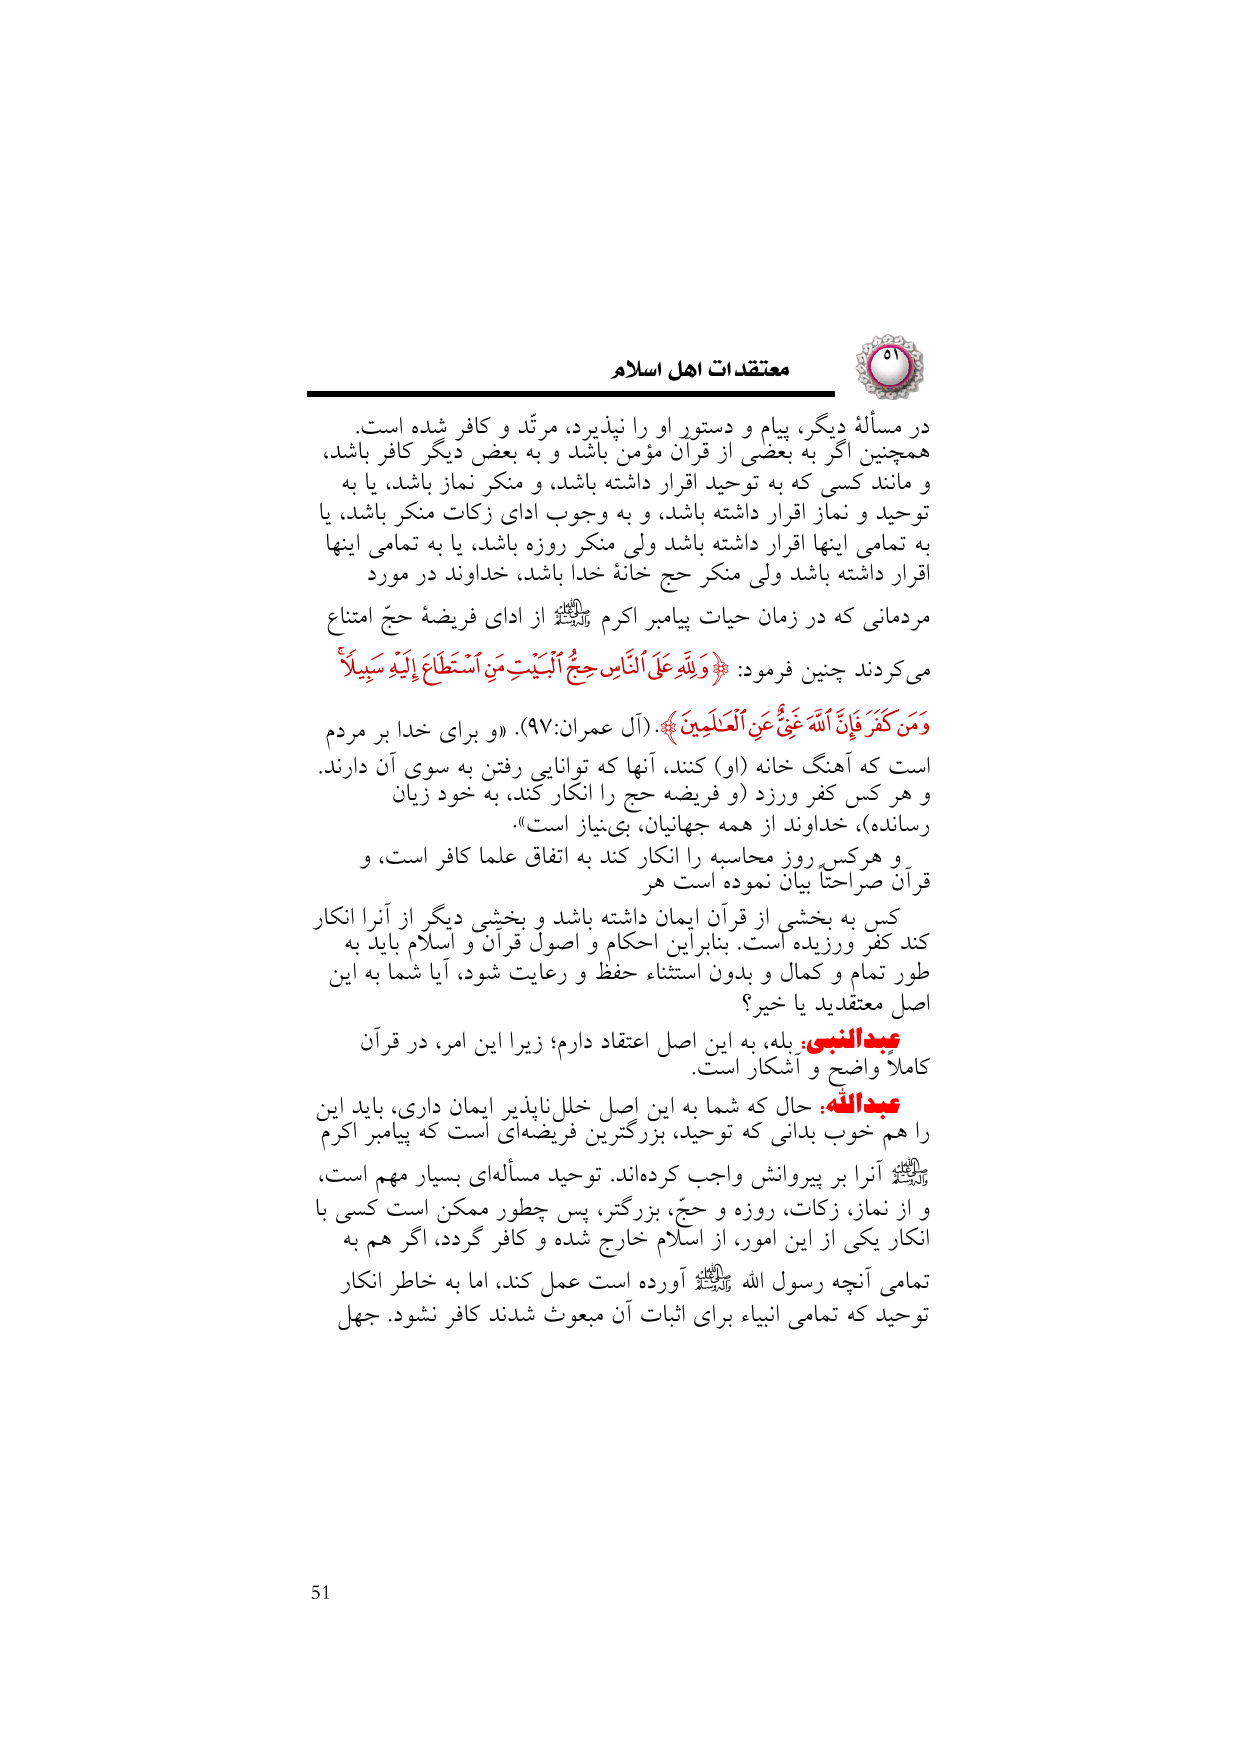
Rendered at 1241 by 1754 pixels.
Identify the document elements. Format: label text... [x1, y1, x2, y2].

picture [855, 334, 924, 400]
text کس به بخشي از قرآن ايمان داشته باشد و بخشي ديگر از آنرا انکار کند کفر ورزيده است. بنابراين احکام و اصول قرآن و اسلام بايد به طور تمام و کمال و بدون استثناء حفظ و رعايت شود، آيا شما به اين اصل معتقديد يا خير؟ [311, 903, 929, 1025]
text و هركس روز محاسبه را انكار كند به اتفاق علما كافر است، و قرآن صراحتاً بيان نموده است هر [311, 843, 929, 903]
text عبدالنبي: بله، به اين اصل اعتقاد دارم؛ زيرا اين امر، در قرآن کاملاً واضح و آشکار است. [311, 1025, 929, 1089]
